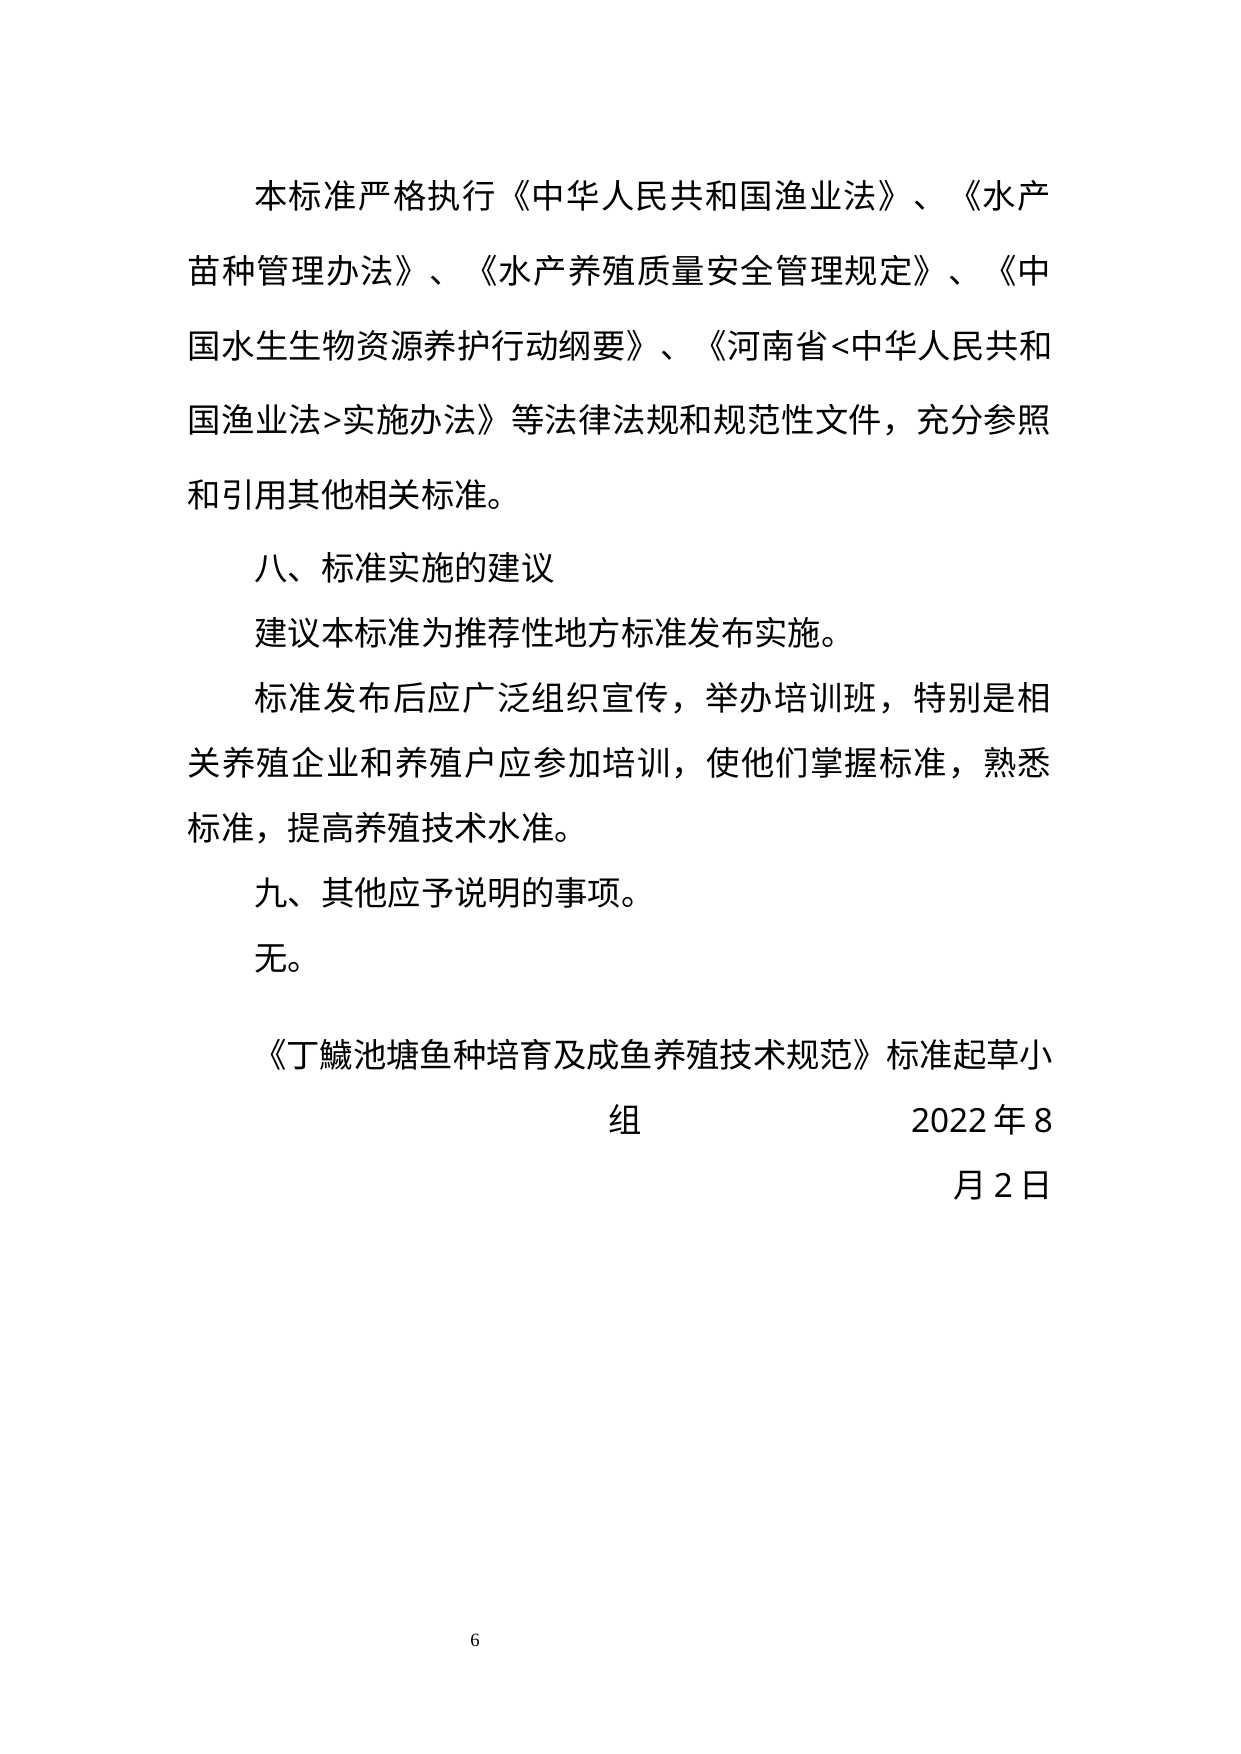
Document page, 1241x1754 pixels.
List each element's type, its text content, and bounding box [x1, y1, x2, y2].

text 建议本标准为推荐性地方标准发布实施。 [187, 598, 1053, 663]
text 标准发布后应广泛组织宣传，举办培训班，特别是相关养殖企业和养殖户应参加培训，使他们掌握标准，熟悉标准，提高养殖技术水准。 [187, 663, 1053, 858]
text 八、标准实施的建议 [187, 533, 1053, 598]
text 九、其他应予说明的事项。 [187, 858, 1053, 923]
text 《丁鱥池塘鱼种培育及成鱼养殖技术规范》标准起草小组 2022年8月2日 [233, 1020, 1053, 1215]
text 本标准严格执行《中华人民共和国渔业法》、《水产苗种管理办法》、《水产养殖质量安全管理规定》、《中国水生生物资源养护行动纲要》、《河南省<中华人民共和国渔业法>实施办法》等法律法规和规范性文件，充分参照和引用其他相关标准。 [187, 162, 1053, 526]
text 无。 [187, 923, 1053, 988]
